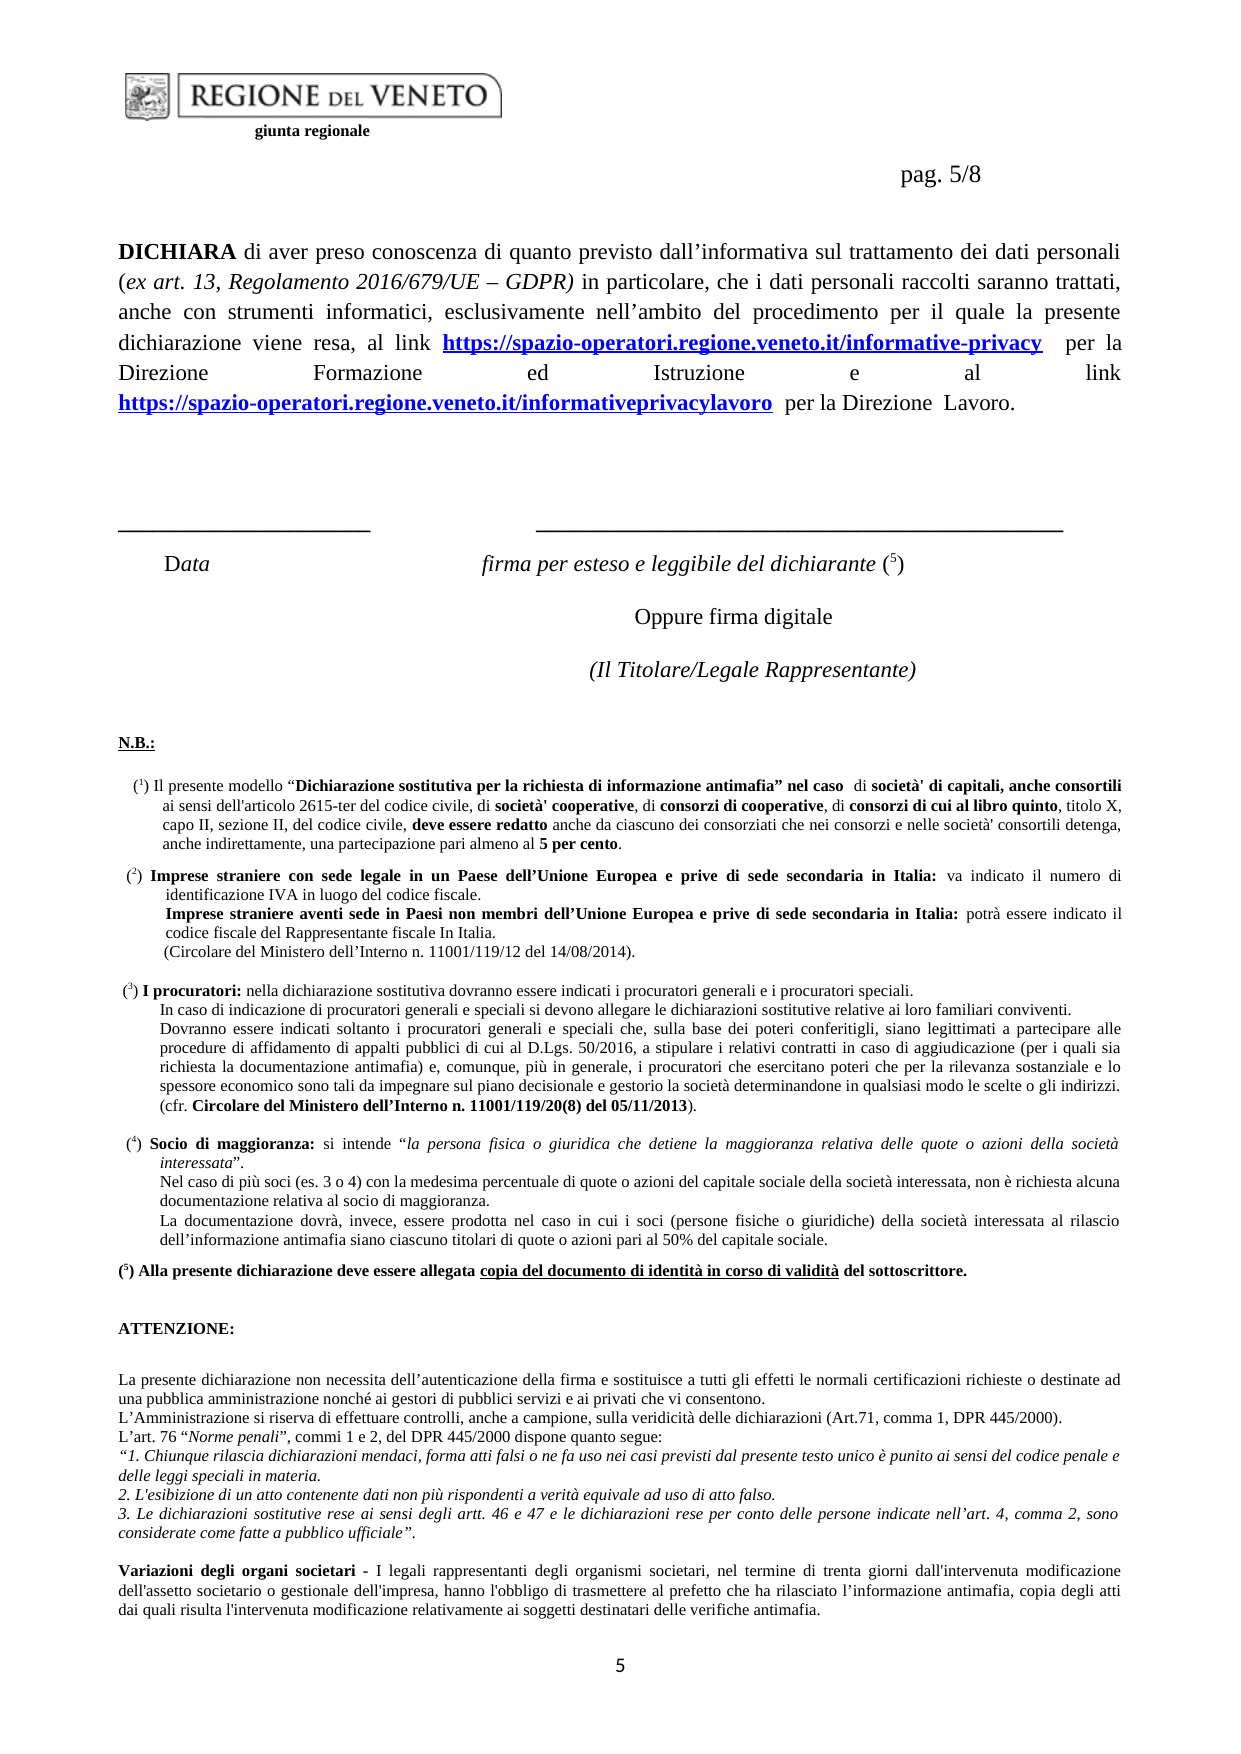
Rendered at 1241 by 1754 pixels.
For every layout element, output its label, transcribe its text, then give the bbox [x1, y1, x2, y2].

text L’Amministrazione si riserva di effettuare controlli, anche a campione, sulla veridicità delle dichiarazioni (Art.71, comma 1, DPR 445/2000). [118, 1408, 1122, 1427]
text Nel caso di più soci (es. 3 o 4) con la medesima percentuale di quote o azioni del capitale sociale della società interessata, non è richiesta alcuna documentazione relativa al socio di maggioranza. [159, 1172, 1122, 1210]
text ATTENZIONE: [118, 1319, 1122, 1338]
text Data firma per esteso e leggibile del dichiarante (5) [118, 551, 1122, 577]
text (4) Socio di maggioranza: si intende “la persona fisica o giuridica che detiene la maggioranza relativa delle quote o azioni della società interessata”. [118, 1134, 1122, 1172]
text “1. Chiunque rilascia dichiarazioni mendaci, forma atti falsi o ne fa uso nei casi previsti dal presente testo unico è punito ai sensi del codice penale e delle leggi speciali in materia. [118, 1446, 1122, 1484]
text 2. L'esibizione di un atto contenente dati non più rispondenti a verità equivale ad uso di atto falso. [118, 1484, 1122, 1504]
text L’art. 76 “Norme penali”, commi 1 e 2, del DPR 445/2000 dispone quanto segue: [118, 1427, 1122, 1446]
text (3) I procuratori: nella dichiarazione sostitutiva dovranno essere indicati i procuratori generali e i procuratori speciali. [118, 980, 1122, 999]
text (5) Alla presente dichiarazione deve essere allegata copia del documento di identità in corso di validità del sottoscrittore. [118, 1261, 1122, 1280]
text (Circolare del Ministero dell’Interno n. 11001/119/12 del 14/08/2014). [118, 942, 1122, 961]
picture [125, 73, 502, 121]
text La documentazione dovrà, invece, essere prodotta nel caso in cui i soci (persone fisiche o giuridiche) della società interessata al rilascio dell’informazione antimafia siano ciascuno titolari di quote o azioni pari al 50% del capitale sociale. [159, 1210, 1122, 1249]
text (Il Titolare/Legale Rappresentante) [561, 656, 1122, 682]
text Oppure firma digitale [561, 603, 1122, 629]
text La presente dichiarazione non necessita dell’autenticazione della firma e sostituisce a tutti gli effetti le normali certificazioni richieste o destinate ad una pubblica amministrazione nonché ai gestori di pubblici servizi e ai privati che vi consentono. [118, 1369, 1122, 1408]
text DICHIARA di aver preso conoscenza di quanto previsto dall’informativa sul trattamento dei dati personali (ex art. 13, Regolamento 2016/679/UE – GDPR) in particolare, che i dati personali raccolti saranno trattati, anche con strumenti informatici, esclusivamente nell’ambito del procedimento per il quale la presente dichiarazione viene resa, al link https://spazio-operatori.regione.veneto.it/informative-privacy per la Direzione Formazione ed Istruzione e al link https://spazio-operatori.regione.veneto.it/informativeprivacylavoro per la Direzione Lavoro. [118, 238, 1122, 415]
text In caso di indicazione di procuratori generali e speciali si devono allegare le dichiarazioni sostitutive relative ai loro familiari conviventi. [118, 999, 1122, 1019]
text 3. Le dichiarazioni sostitutive rese ai sensi degli artt. 46 e 47 e le dichiarazioni rese per conto delle persone indicate nell’art. 4, comma 2, sono considerate come fatte a pubblico ufficiale”. [118, 1504, 1122, 1542]
text Variazioni degli organi societari - I legali rappresentanti degli organismi societari, nel termine di trenta giorni dall'intervenuta modificazione dell'assetto societario o gestionale dell'impresa, hanno l'obbligo di trasmettere al prefetto che ha rilasciato l’informazione antimafia, copia degli atti dai quali risulta l'intervenuta modificazione relativamente ai soggetti destinatari delle verifiche antimafia. [118, 1561, 1122, 1619]
text (2) Imprese straniere con sede legale in un Paese dell’Unione Europea e prive di sede secondaria in Italia: va indicato il numero di identificazione IVA in luogo del codice fiscale. [118, 865, 1122, 904]
text Imprese straniere aventi sede in Paesi non membri dell’Unione Europea e prive di sede secondaria in Italia: potrà essere indicato il codice fiscale del Rappresentante fiscale In Italia. [165, 904, 1122, 942]
text ______________________ ______________________________________________ [118, 508, 1122, 534]
text (1) Il presente modello “Dichiarazione sostitutiva per la richiesta di informazione antimafia” nel caso di società' di capitali, anche consortili ai sensi dell'articolo 2615-ter del codice civile, di società' cooperative, di consorzi di cooperative, di consorzi di cui al libro quinto, titolo X, capo II, sezione II, del codice civile, deve essere redatto anche da ciascuno dei consorziati che nei consorzi e nelle società' consortili detenga, anche indirettamente, una partecipazione pari almeno al 5 per cento. [133, 776, 1122, 853]
text N.B.: [118, 733, 1122, 752]
text Dovranno essere indicati soltanto i procuratori generali e speciali che, sulla base dei poteri conferitigli, siano legittimati a partecipare alle procedure di affidamento di appalti pubblici di cui al D.Lgs. 50/2016, a stipulare i relativi contratti in caso di aggiudicazione (per i quali sia richiesta la documentazione antimafia) e, comunque, più in generale, i procuratori che esercitano poteri che per la rilevanza sostanziale e lo spessore economico sono tali da impegnare sul piano decisionale e gestorio la società determinandone in qualsiasi modo le scelte o gli indirizzi. (cfr. Circolare del Ministero dell’Interno n. 11001/119/20(8) del 05/11/2013). [159, 1019, 1122, 1114]
